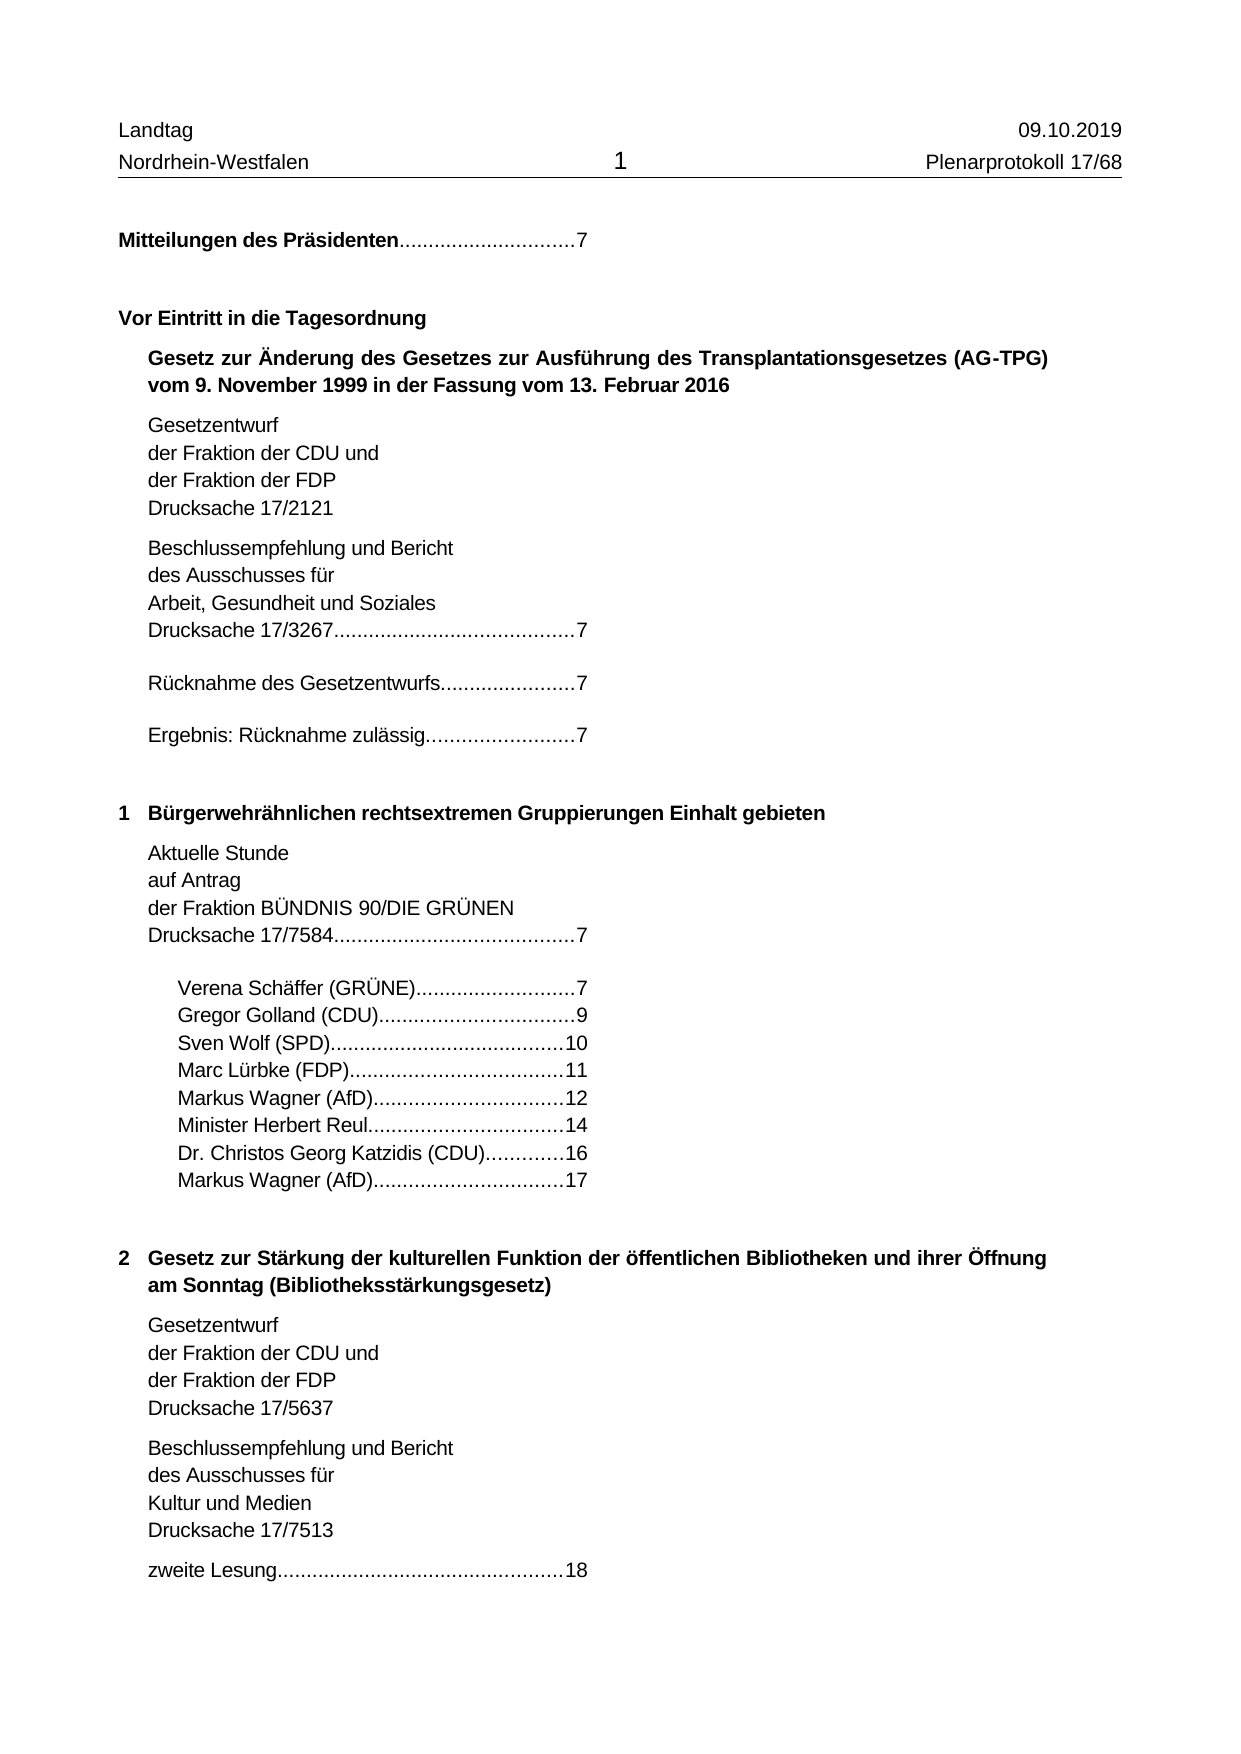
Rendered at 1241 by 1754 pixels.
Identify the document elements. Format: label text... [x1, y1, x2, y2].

text Markus Wagner (AfD) 12 [177, 1085, 1122, 1109]
text Marc Lürbke (FDP) 11 [177, 1058, 1122, 1082]
text Dr. Christos Georg Katzidis (CDU) 16 [177, 1140, 1122, 1164]
text Gesetz zur Änderung des Gesetzes zur Ausführung des Transplantationsgesetzes (AG-TPG) vom 9. November 1999 in der Fassung vom 13. Februar 2016 [148, 345, 1048, 397]
text Rücknahme des Gesetzentwurfs 7 [148, 670, 1122, 694]
text 2 Gesetz zur Stärkung der kulturellen Funktion der öffentlichen Bibliotheken und ihrer Öffnung am Sonntag (Bibliotheksstärkungsgesetz) [118, 1245, 1048, 1297]
text 1 Bürgerwehrähnlichen rechtsextremen Gruppierungen Einhalt gebieten [118, 800, 1048, 824]
text Aktuelle Stunde auf Antrag der Fraktion BÜNDNIS 90/DIE GRÜNEN Drucksache 17/7584 7 [148, 840, 1122, 947]
text Sven Wolf (SPD) 10 [177, 1030, 1122, 1054]
text Gesetzentwurf der Fraktion der CDU und der Fraktion der FDP Drucksache 17/2121 [148, 413, 1048, 519]
text Mitteilungen des Präsidenten 7 [118, 228, 1048, 252]
text Gregor Golland (CDU) 9 [177, 1003, 1122, 1027]
text Verena Schäffer (GRÜNE) 7 [177, 975, 1122, 999]
text Ergebnis: Rücknahme zulässig 7 [148, 723, 1122, 747]
text Beschlussempfehlung und Bericht des Ausschusses für Kultur und Medien Drucksache 17/7513 [148, 1435, 1048, 1542]
text Minister Herbert Reul 14 [177, 1113, 1122, 1137]
text Markus Wagner (AfD) 17 [177, 1168, 1122, 1192]
text Gesetzentwurf der Fraktion der CDU und der Fraktion der FDP Drucksache 17/5637 [148, 1313, 1048, 1419]
text Vor Eintritt in die Tagesordnung [118, 305, 1048, 329]
text Beschlussempfehlung und Bericht des Ausschusses für Arbeit, Gesundheit und Soziales Drucksache 17/3267 7 [148, 535, 1122, 642]
text zweite Lesung 18 [148, 1558, 1122, 1582]
